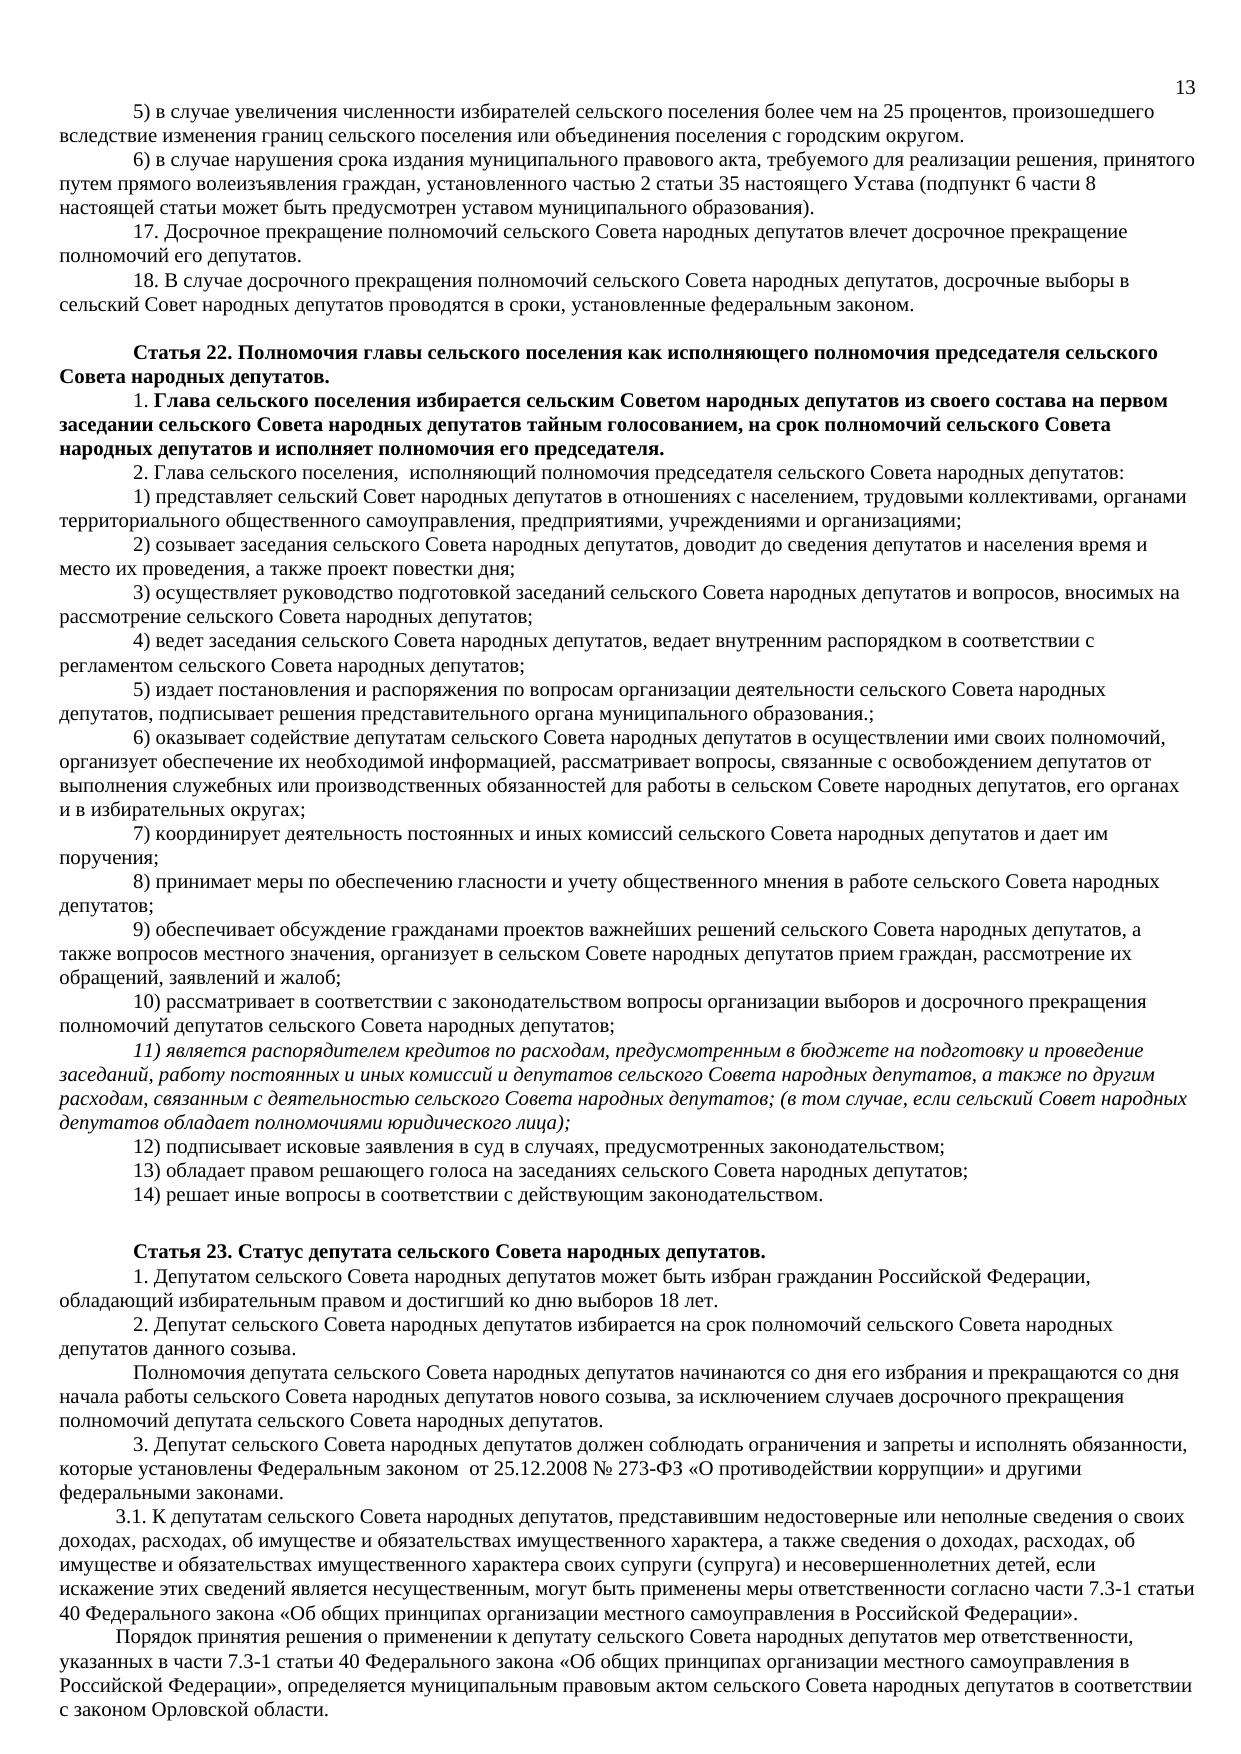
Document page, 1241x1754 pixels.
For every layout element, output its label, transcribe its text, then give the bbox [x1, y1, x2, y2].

text 6) оказывает содействие депутатам сельского Совета народных депутатов в осуществлении ими своих полномочий, организует обеспечение их необходимой информацией, рассматривает вопросы, связанные с освобождением депутатов от выполнения служебных или производственных обязанностей для работы в сельском Совете народных депутатов, его органах и в избирательных округах; [59, 725, 1196, 821]
text 2. Глава сельского поселения, исполняющий полномочия председателя сельского Совета народных депутатов: [59, 460, 1190, 484]
text 4) ведет заседания сельского Совета народных депутатов, ведает внутренним распорядком в соответствии с регламентом сельского Совета народных депутатов; [59, 628, 1196, 677]
text Статья 23. Статус депутата сельского Совета народных депутатов. [59, 1239, 1196, 1263]
text Статья 22. Полномочия главы сельского поселения как исполняющего полномочия председателя сельского Совета народных депутатов. [59, 340, 1196, 388]
text 17. Досрочное прекращение полномочий сельского Совета народных депутатов влечет досрочное прекращение полномочий его депутатов. [59, 219, 1196, 267]
text 8) принимает меры по обеспечению гласности и учету общественного мнения в работе сельского Совета народных депутатов; [59, 869, 1196, 917]
text 5) в случае увеличения численности избирателей сельского поселения более чем на 25 процентов, произошедшего вследствие изменения границ сельского поселения или объединения поселения с городским округом. [59, 99, 1196, 147]
text Полномочия депутата сельского Совета народных депутатов начинаются со дня его избрания и прекращаются со дня начала работы сельского Совета народных депутатов нового созыва, за исключением случаев досрочного прекращения полномочий депутата сельского Совета народных депутатов. [59, 1360, 1196, 1432]
text 1. Глава сельского поселения избирается сельским Советом народных депутатов из своего состава на первом заседании сельского Совета народных депутатов тайным голосованием, на срок полномочий сельского Совета народных депутатов и исполняет полномочия его председателя. [59, 388, 1190, 460]
text 1. Депутатом сельского Совета народных депутатов может быть избран гражданин Российской Федерации, обладающий избирательным правом и достигший ко дню выборов 18 лет. [59, 1263, 1196, 1312]
text 14) решает иные вопросы в соответствии с действующим законодательством. [59, 1182, 1190, 1206]
text 11) является распорядителем кредитов по расходам, предусмотренным в бюджете на подготовку и проведение заседаний, работу постоянных и иных комиссий и депутатов сельского Совета народных депутатов, а также по другим расходам, связанным с деятельностью сельского Совета народных депутатов; (в том случае, если сельский Совет народных депутатов обладает полномочиями юридического лица); [59, 1037, 1196, 1134]
text 13) обладает правом решающего голоса на заседаниях сельского Совета народных депутатов; [59, 1158, 1196, 1182]
text Порядок принятия решения о применении к депутату сельского Совета народных депутатов мер ответственности, указанных в части 7.3-1 статьи 40 Федерального закона «Об общих принципах организации местного самоуправления в Российской Федерации», определяется муниципальным правовым актом сельского Совета народных депутатов в соответствии с законом Орловской области. [59, 1624, 1196, 1721]
text 3.1. К депутатам сельского Совета народных депутатов, представившим недостоверные или неполные сведения о своих доходах, расходах, об имуществе и обязательствах имущественного характера, а также сведения о доходах, расходах, об имуществе и обязательствах имущественного характера своих супруги (супруга) и несовершеннолетних детей, если искажение этих сведений является несущественным, могут быть применены меры ответственности согласно части 7.3-1 статьи 40 Федерального закона «Об общих принципах организации местного самоуправления в Российской Федерации». [59, 1504, 1196, 1624]
text 3) осуществляет руководство подготовкой заседаний сельского Совета народных депутатов и вопросов, вносимых на рассмотрение сельского Совета народных депутатов; [59, 580, 1196, 628]
text 7) координирует деятельность постоянных и иных комиссий сельского Совета народных депутатов и дает им поручения; [59, 821, 1196, 869]
text 12) подписывает исковые заявления в суд в случаях, предусмотренных законодательством; [59, 1134, 1196, 1158]
text 3. Депутат сельского Совета народных депутатов должен соблюдать ограничения и запреты и исполнять обязанности, которые установлены Федеральным законом от 25.12.2008 № 273-ФЗ «О противодействии коррупции» и другими федеральными законами. [59, 1432, 1196, 1504]
text 5) издает постановления и распоряжения по вопросам организации деятельности сельского Совета народных депутатов, подписывает решения представительного органа муниципального образования.; [59, 677, 1196, 725]
text 2. Депутат сельского Совета народных депутатов избирается на срок полномочий сельского Совета народных депутатов данного созыва. [59, 1312, 1196, 1360]
text 1) представляет сельский Совет народных депутатов в отношениях с населением, трудовыми коллективами, органами территориального общественного самоуправления, предприятиями, учреждениями и организациями; [59, 484, 1196, 532]
text 2) созывает заседания сельского Совета народных депутатов, доводит до сведения депутатов и населения время и место их проведения, а также проект повестки дня; [59, 532, 1196, 580]
text 6) в случае нарушения срока издания муниципального правового акта, требуемого для реализации решения, принятого путем прямого волеизъявления граждан, установленного частью 2 статьи 35 настоящего Устава (подпункт 6 части 8 настоящей статьи может быть предусмотрен уставом муниципального образования). [59, 147, 1196, 219]
text 9) обеспечивает обсуждение гражданами проектов важнейших решений сельского Совета народных депутатов, а также вопросов местного значения, организует в сельском Совете народных депутатов прием граждан, рассмотрение их обращений, заявлений и жалоб; [59, 917, 1196, 989]
text 18. В случае досрочного прекращения полномочий сельского Совета народных депутатов, досрочные выборы в сельский Совет народных депутатов проводятся в сроки, установленные федеральным законом. [59, 267, 1196, 316]
text 10) рассматривает в соответствии с законодательством вопросы организации выборов и досрочного прекращения полномочий депутатов сельского Совета народных депутатов; [59, 989, 1196, 1037]
